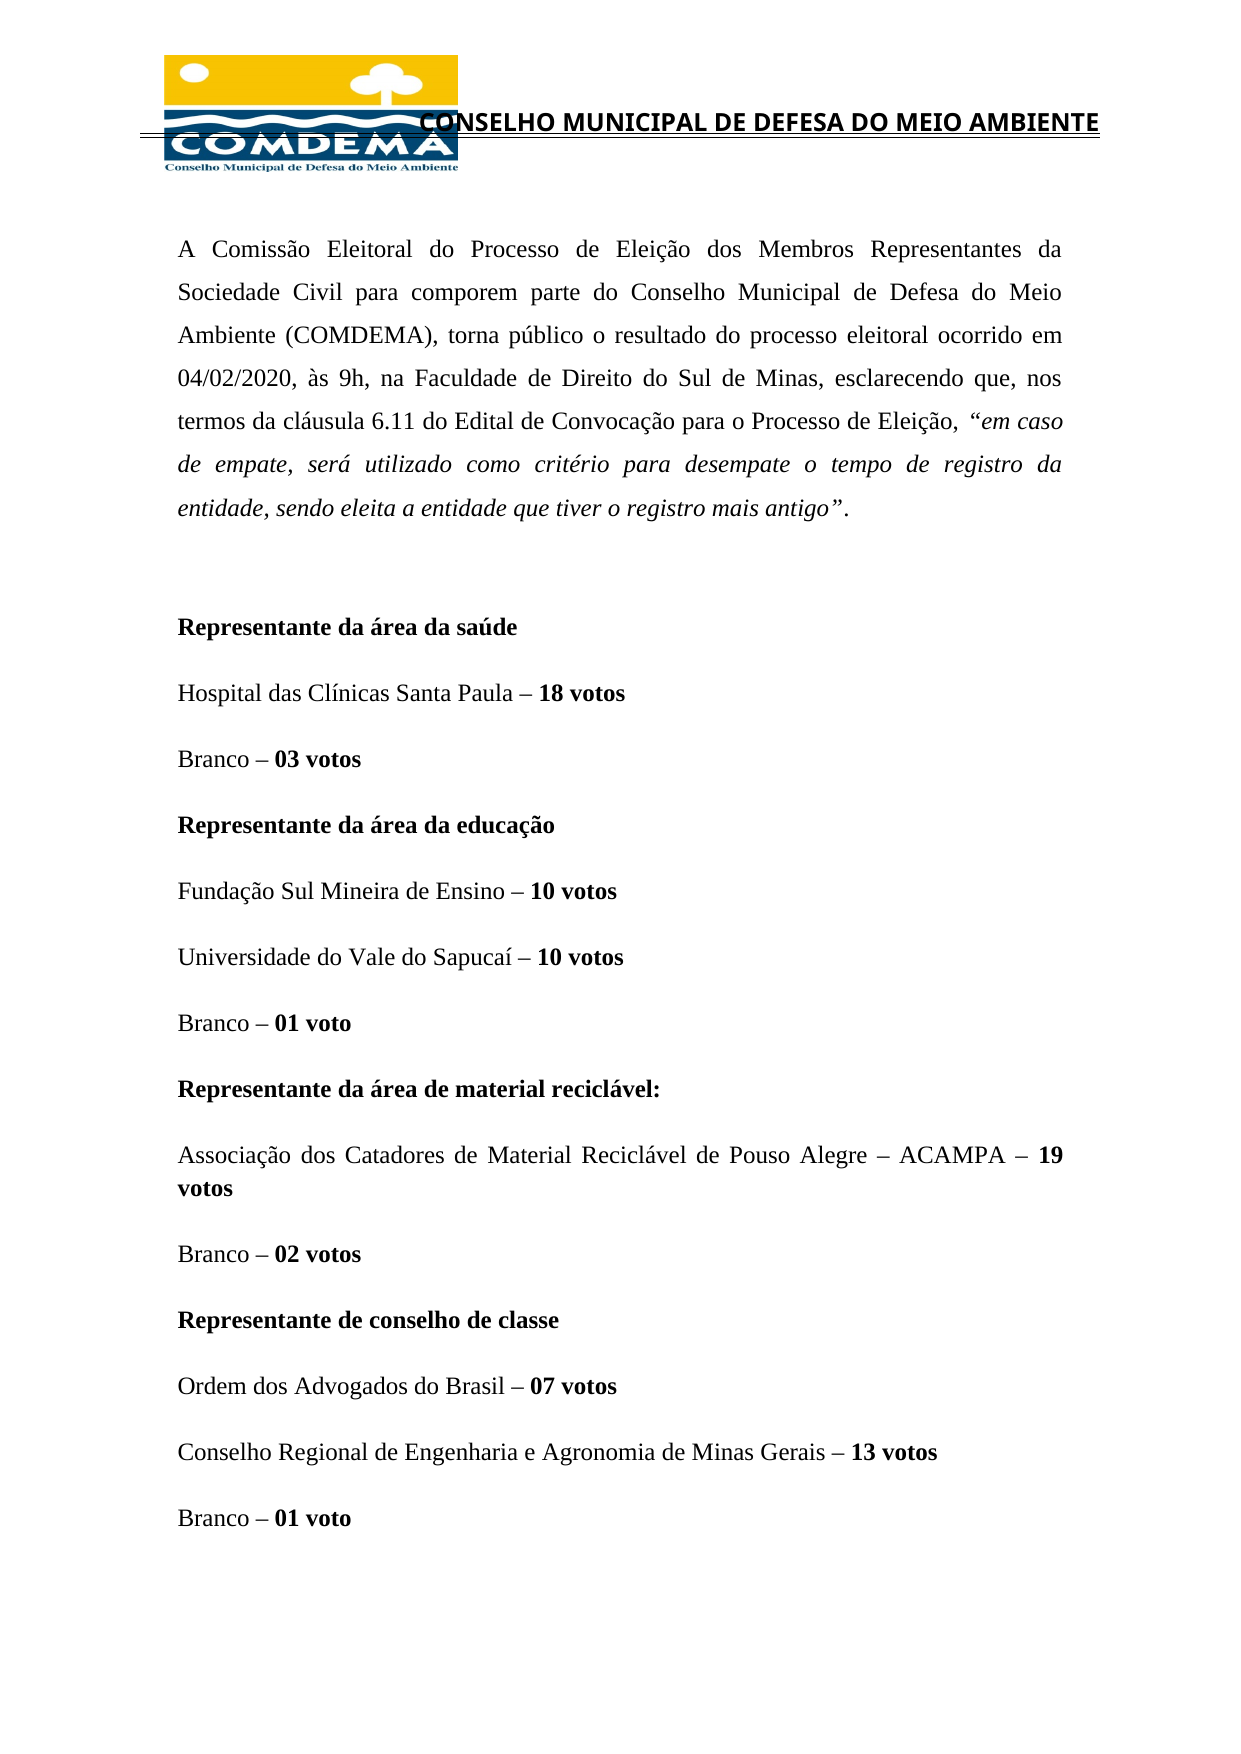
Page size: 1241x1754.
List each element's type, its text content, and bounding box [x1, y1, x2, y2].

text Branco – 03 votos [177, 744, 1063, 773]
text Universidade do Vale do Sapucaí – 10 votos [177, 942, 1063, 971]
text Representante da área da educação [177, 810, 1063, 839]
text Ordem dos Advogados do Brasil – 07 votos [177, 1371, 1063, 1400]
text Representante da área de material reciclável: [177, 1074, 1128, 1103]
picture [164, 138, 458, 172]
text Conselho Regional de Engenharia e Agronomia de Minas Gerais – 13 votos [177, 1437, 1063, 1466]
text Associação dos Catadores de Material Reciclável de Pouso Alegre – ACAMPA – 19 votos [177, 1140, 1063, 1202]
text Branco – 01 voto [177, 1008, 1063, 1037]
text Representante de conselho de classe [177, 1305, 1063, 1334]
text A Comissão Eleitoral do Processo de Eleição dos Membros Representantes da Sociedade Civil para comporem parte do Conselho Municipal de Defesa do Meio Ambiente (COMDEMA), torna público o resultado do processo eleitoral ocorrido em 04/02/2020, às 9h, na Faculdade de Direito do Sul de Minas, esclarecendo que, nos termos da cláusula 6.11 do Edital de Convocação para o Processo de Eleição, “em caso de empate, será utilizado como critério para desempate o tempo de registro da entidade, sendo eleita a entidade que tiver o registro mais antigo”. [177, 234, 1063, 521]
text Branco – 01 voto [177, 1503, 1063, 1532]
text Fundação Sul Mineira de Ensino – 10 votos [177, 876, 1063, 905]
text Representante da área da saúde [177, 612, 1063, 641]
picture [164, 55, 458, 133]
text Branco – 02 votos [177, 1239, 1063, 1268]
text Hospital das Clínicas Santa Paula – 18 votos [177, 678, 1063, 707]
